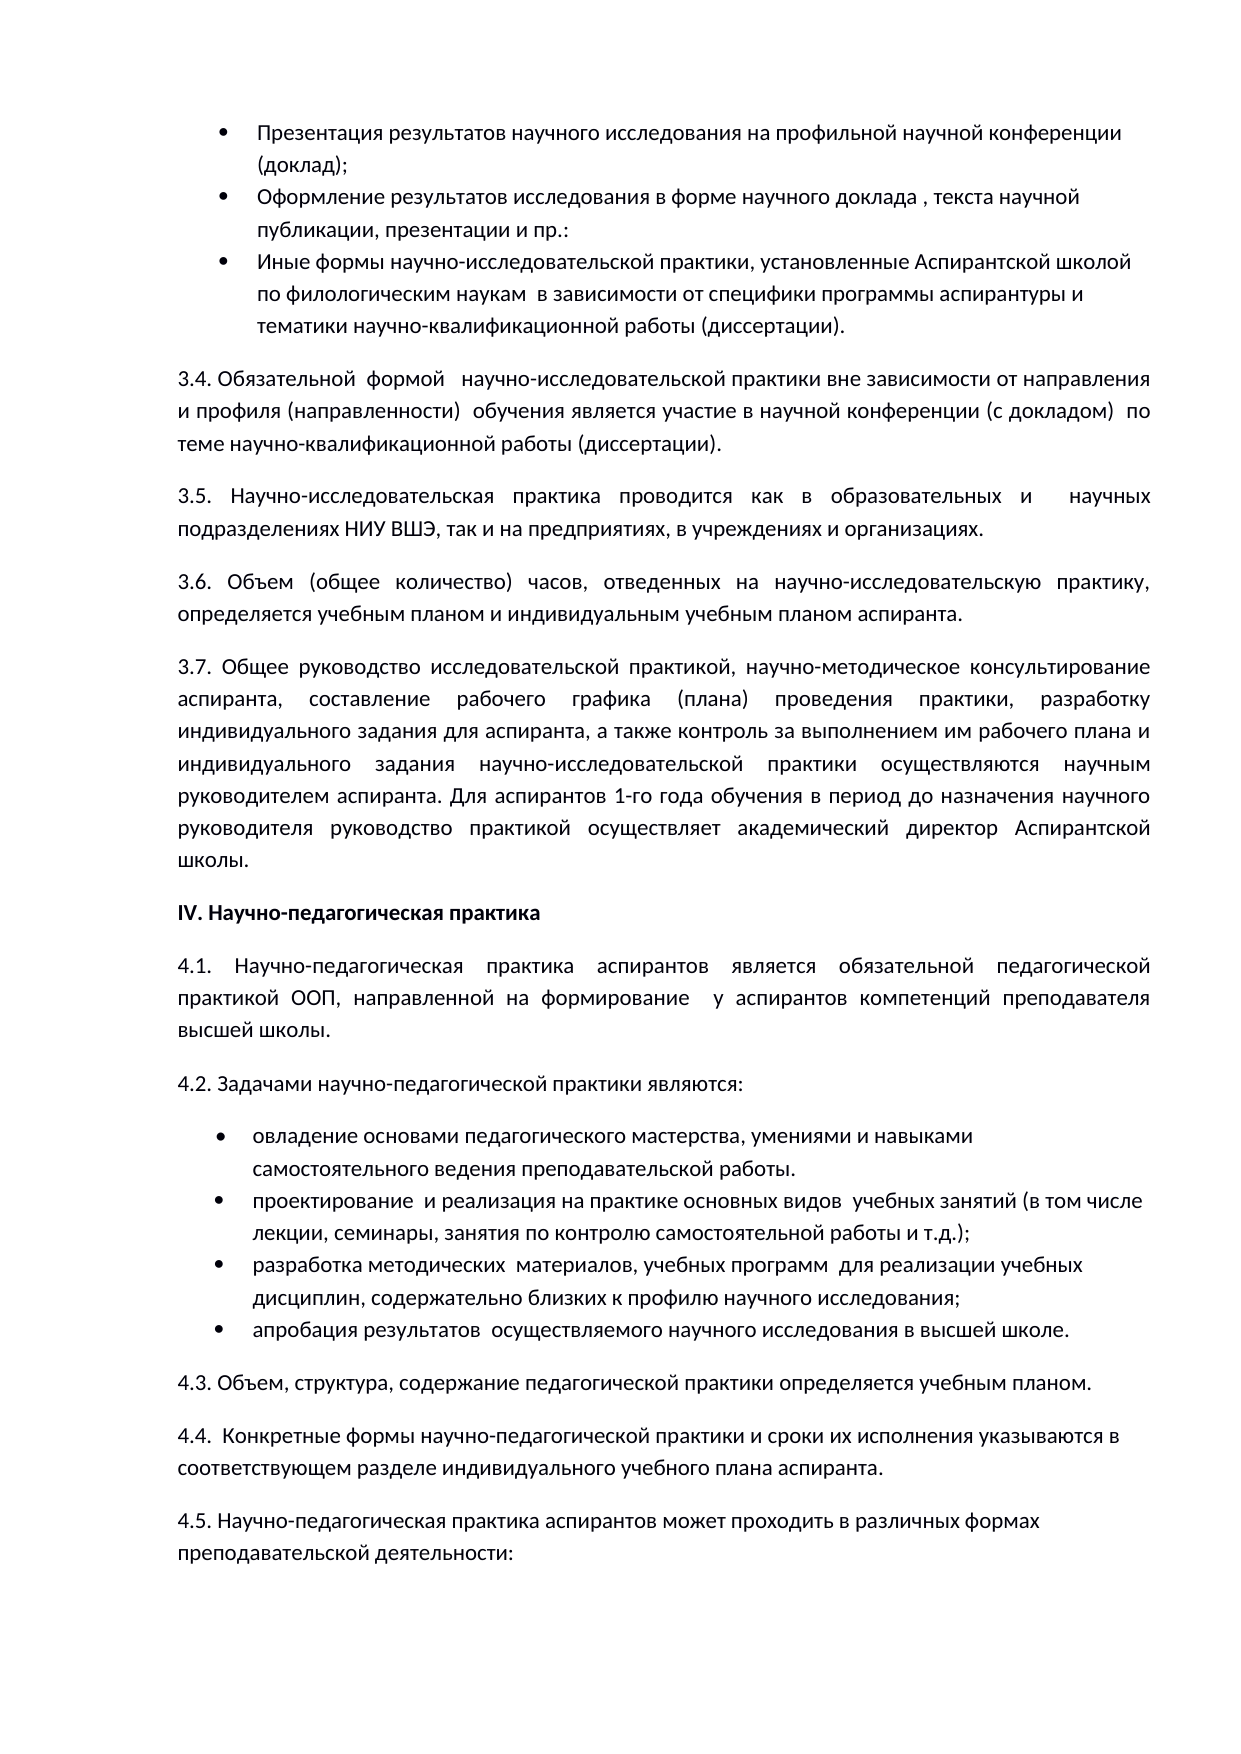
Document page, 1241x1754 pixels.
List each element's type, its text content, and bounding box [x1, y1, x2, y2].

text 3.4. Обязательной формой научно-исследовательской практики вне зависимости от направления и профиля (направленности) обучения является участие в научной конференции (с докладом) по теме научно-квалификационной работы (диссертации). [177, 364, 1152, 457]
text 3.6. Объем (общее количество) часов, отведенных на научно-исследовательскую практику, определяется учебным планом и индивидуальным учебным планом аспиранта. [177, 567, 1152, 627]
list проектирование и реализация на практике основных видов учебных занятий (в том числе лекции, семинары, занятия по контролю самостоятельной работы и т.д.); [215, 1186, 1152, 1246]
text 4.4. Конкретные формы научно-педагогической практики и сроки их исполнения указываются в соответствующем разделе индивидуального учебного плана аспиранта. [177, 1421, 1152, 1481]
list апробация результатов осуществляемого научного исследования в высшей школе. [215, 1315, 1152, 1343]
text 3.5. Научно-исследовательская практика проводится как в образовательных и научных подразделениях НИУ ВШЭ, так и на предприятиях, в учреждениях и организациях. [177, 482, 1152, 542]
list разработка методических материалов, учебных программ для реализации учебных дисциплин, содержательно близких к профилю научного исследования; [215, 1250, 1152, 1311]
text 3.7. Общее руководство исследовательской практикой, научно-методическое консультирование аспиранта, составление рабочего графика (плана) проведения практики, разработку индивидуального задания для аспиранта, а также контроль за выполнением им рабочего плана и индивидуального задания научно-исследовательской практики осуществляются научным руководителем аспиранта. Для аспирантов 1-го года обучения в период до назначения научного руководителя руководство практикой осуществляет академический директор Аспирантской школы. [177, 652, 1152, 873]
text 4.3. Объем, структура, содержание педагогической практики определяется учебным планом. [177, 1368, 1152, 1396]
list Оформление результатов исследования в форме научного доклада , текста научной публикации, презентации и пр.: [219, 182, 1152, 243]
text IV. Научно-педагогическая практика [177, 898, 1152, 926]
text 4.2. Задачами научно-педагогической практики являются: [177, 1069, 1152, 1097]
list Презентация результатов научного исследования на профильной научной конференции (доклад); [219, 118, 1152, 178]
text 4.1. Научно-педагогическая практика аспирантов является обязательной педагогической практикой ООП, направленной на формирование у аспирантов компетенций преподавателя высшей школы. [177, 951, 1152, 1044]
list Иные формы научно-исследовательской практики, установленные Аспирантской школой по филологическим наукам в зависимости от специфики программы аспирантуры и тематики научно-квалификационной работы (диссертации). [219, 247, 1152, 339]
list овладение основами педагогического мастерства, умениями и навыками самостоятельного ведения преподавательской работы. [215, 1122, 1152, 1182]
text 4.5. Научно-педагогическая практика аспирантов может проходить в различных формах преподавательской деятельности: [177, 1506, 1152, 1566]
